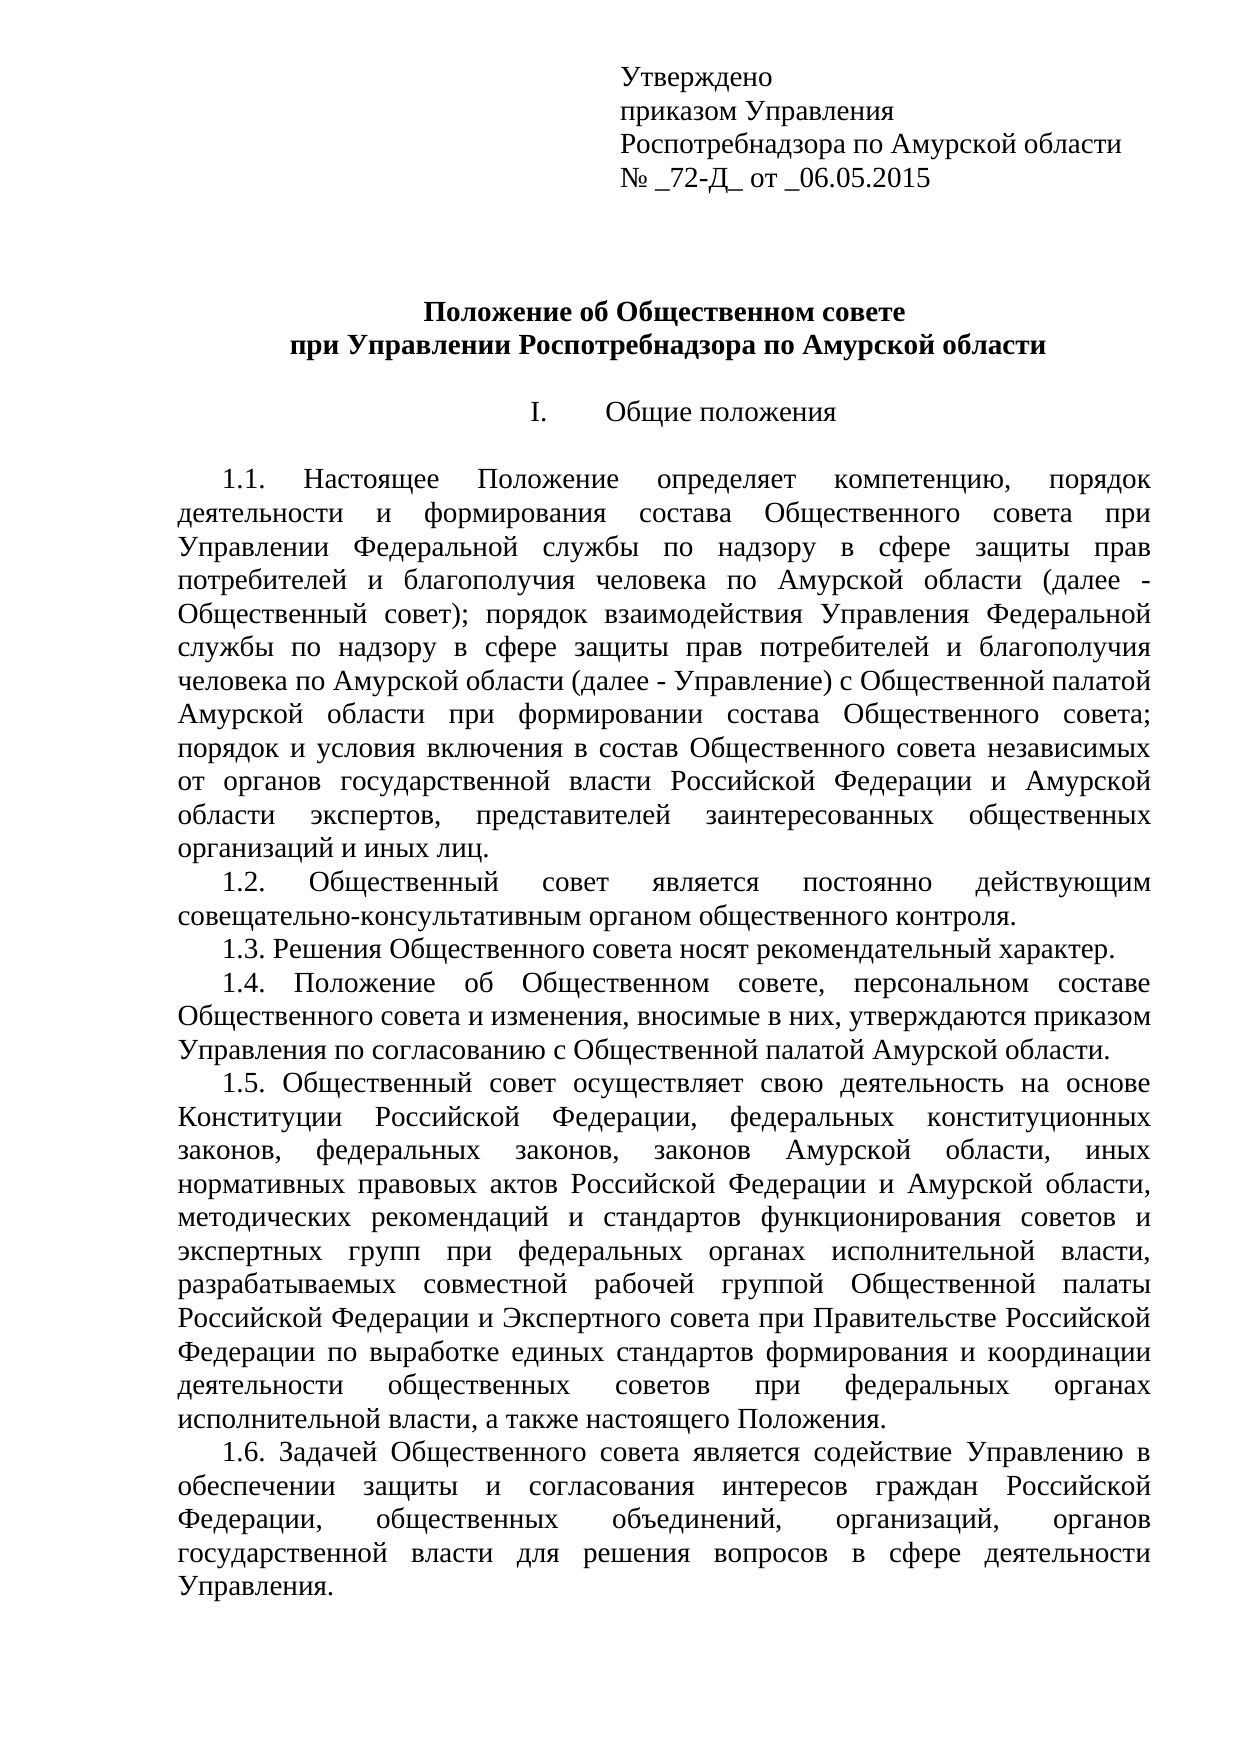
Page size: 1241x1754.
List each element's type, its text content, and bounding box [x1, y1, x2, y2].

text Положение об Общественном совете [177, 294, 1152, 327]
text 1.4. Положение об Общественном совете, персональном составе Общественного совета и изменения, вносимые в них, утверждаются приказом Управления по согласованию с Общественной палатой Амурской области. [177, 965, 1152, 1065]
text 1.1. Настоящее Положение определяет компетенцию, порядок деятельности и формирования состава Общественного совета при Управлении Федеральной службы по надзору в сфере защиты прав потребителей и благополучия человека по Амурской области (далее - Общественный совет); порядок взаимодействия Управления Федеральной службы по надзору в сфере защиты прав потребителей и благополучия человека по Амурской области (далее - Управление) с Общественной палатой Амурской области при формировании состава Общественного совета; порядок и условия включения в состав Общественного совета независимых от органов государственной власти Российской Федерации и Амурской области экспертов, представителей заинтересованных общественных организаций и иных лиц. [177, 462, 1152, 864]
text 1.3. Решения Общественного совета носят рекомендательный характер. [177, 931, 1152, 965]
text Роспотребнадзора по Амурской области [620, 126, 1152, 160]
text Утверждено [620, 59, 1152, 93]
text 1.5. Общественный совет осуществляет свою деятельность на основе Конституции Российской Федерации, федеральных конституционных законов, федеральных законов, законов Амурской области, иных нормативных правовых актов Российской Федерации и Амурской области, методических рекомендаций и стандартов функционирования советов и экспертных групп при федеральных органах исполнительной власти, разрабатываемых совместной рабочей группой Общественной палаты Российской Федерации и Экспертного совета при Правительстве Российской Федерации по выработке единых стандартов формирования и координации деятельности общественных советов при федеральных органах исполнительной власти, а также настоящего Положения. [177, 1065, 1152, 1434]
text при Управлении Роспотребнадзора по Амурской области [177, 327, 1152, 361]
text 1.2. Общественный совет является постоянно действующим совещательно-консультативным органом общественного контроля. [177, 864, 1152, 931]
text приказом Управления [620, 93, 1152, 126]
text 1.6. Задачей Общественного совета является содействие Управлению в обеспечении защиты и согласования интересов граждан Российской Федерации, общественных объединений, организаций, органов государственной власти для решения вопросов в сфере деятельности Управления. [177, 1434, 1152, 1602]
list Общие положения [215, 394, 1152, 428]
text № _72-Д_ от _06.05.2015 [620, 160, 1152, 193]
